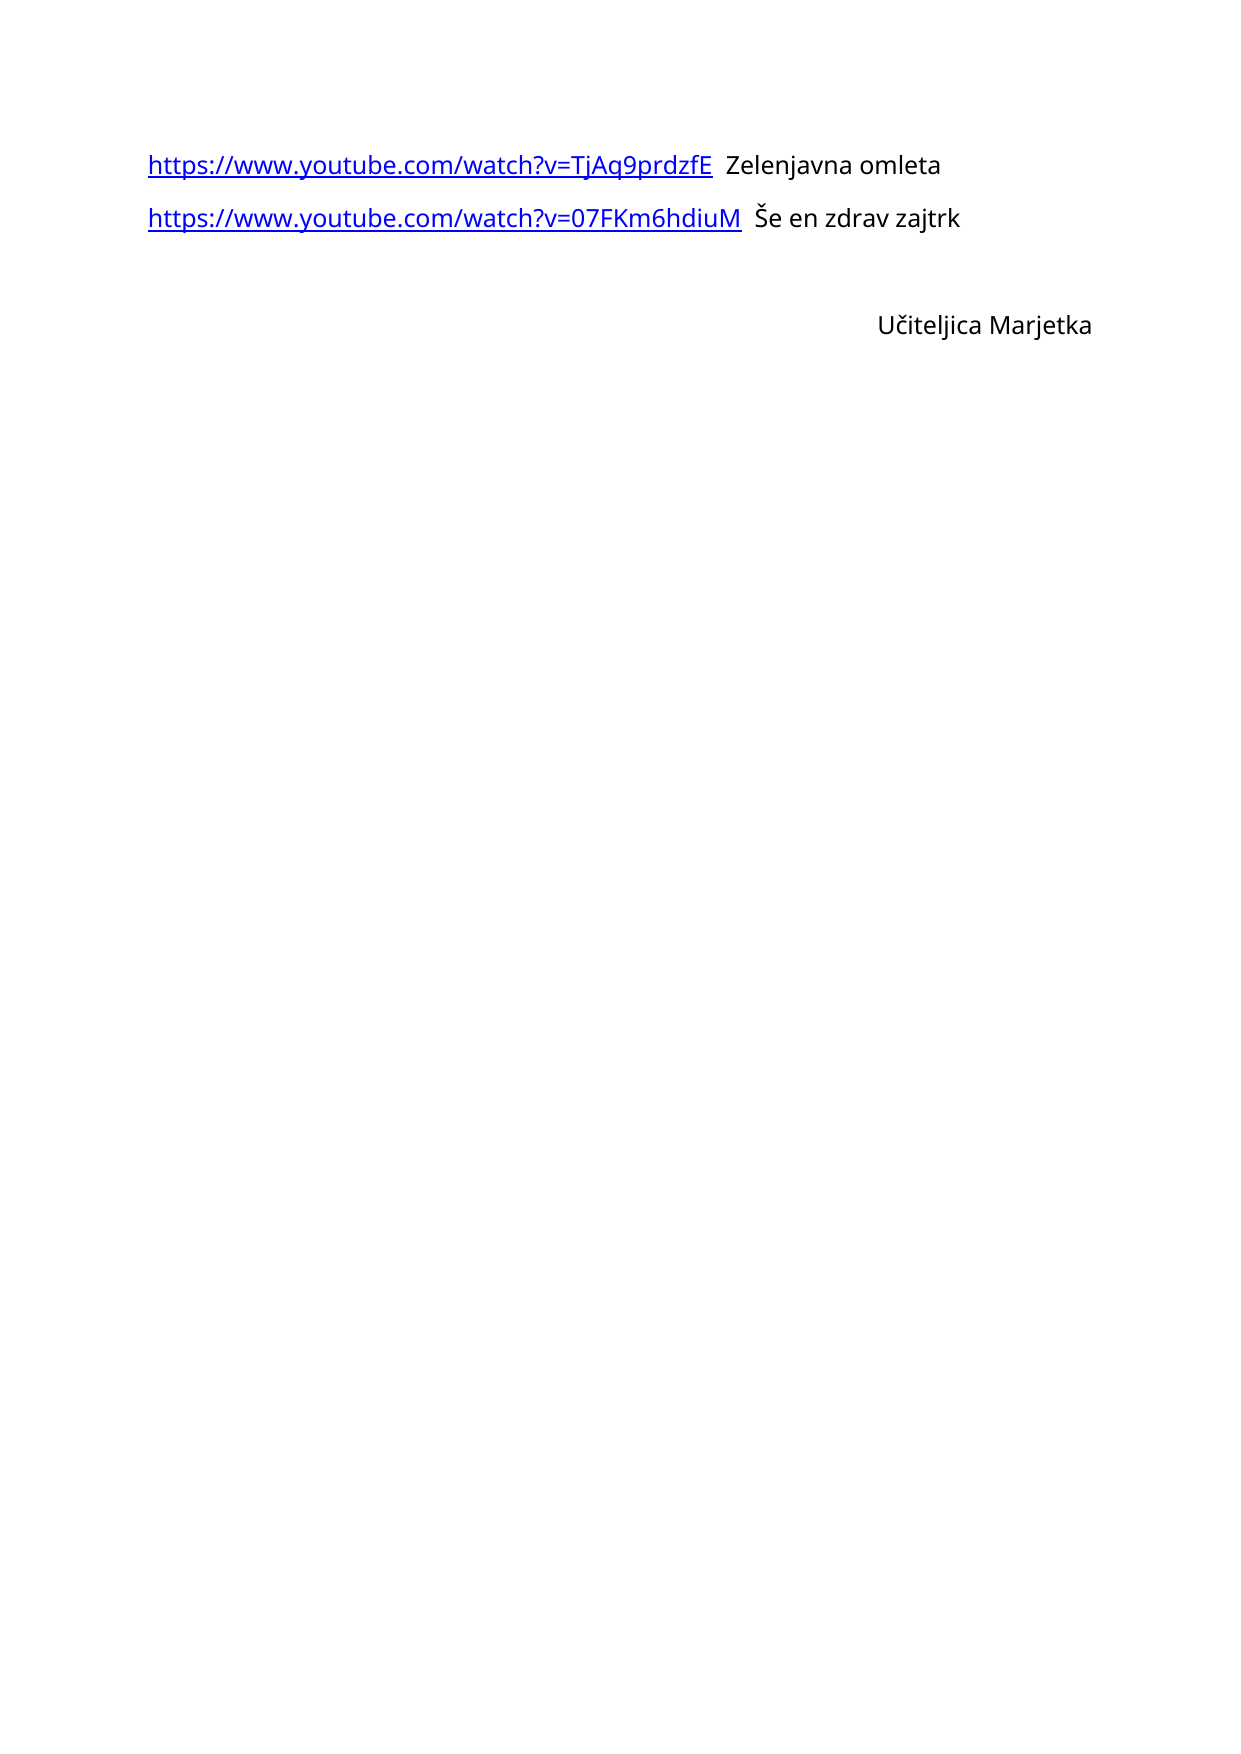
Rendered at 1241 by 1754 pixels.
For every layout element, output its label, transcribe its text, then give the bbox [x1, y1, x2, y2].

text Učiteljica Marjetka [148, 308, 1093, 342]
text https://www.youtube.com/watch?v=07FKm6hdiuM Še en zdrav zajtrk [148, 201, 1093, 235]
text https://www.youtube.com/watch?v=TjAq9prdzfE Zelenjavna omleta [148, 148, 1093, 182]
